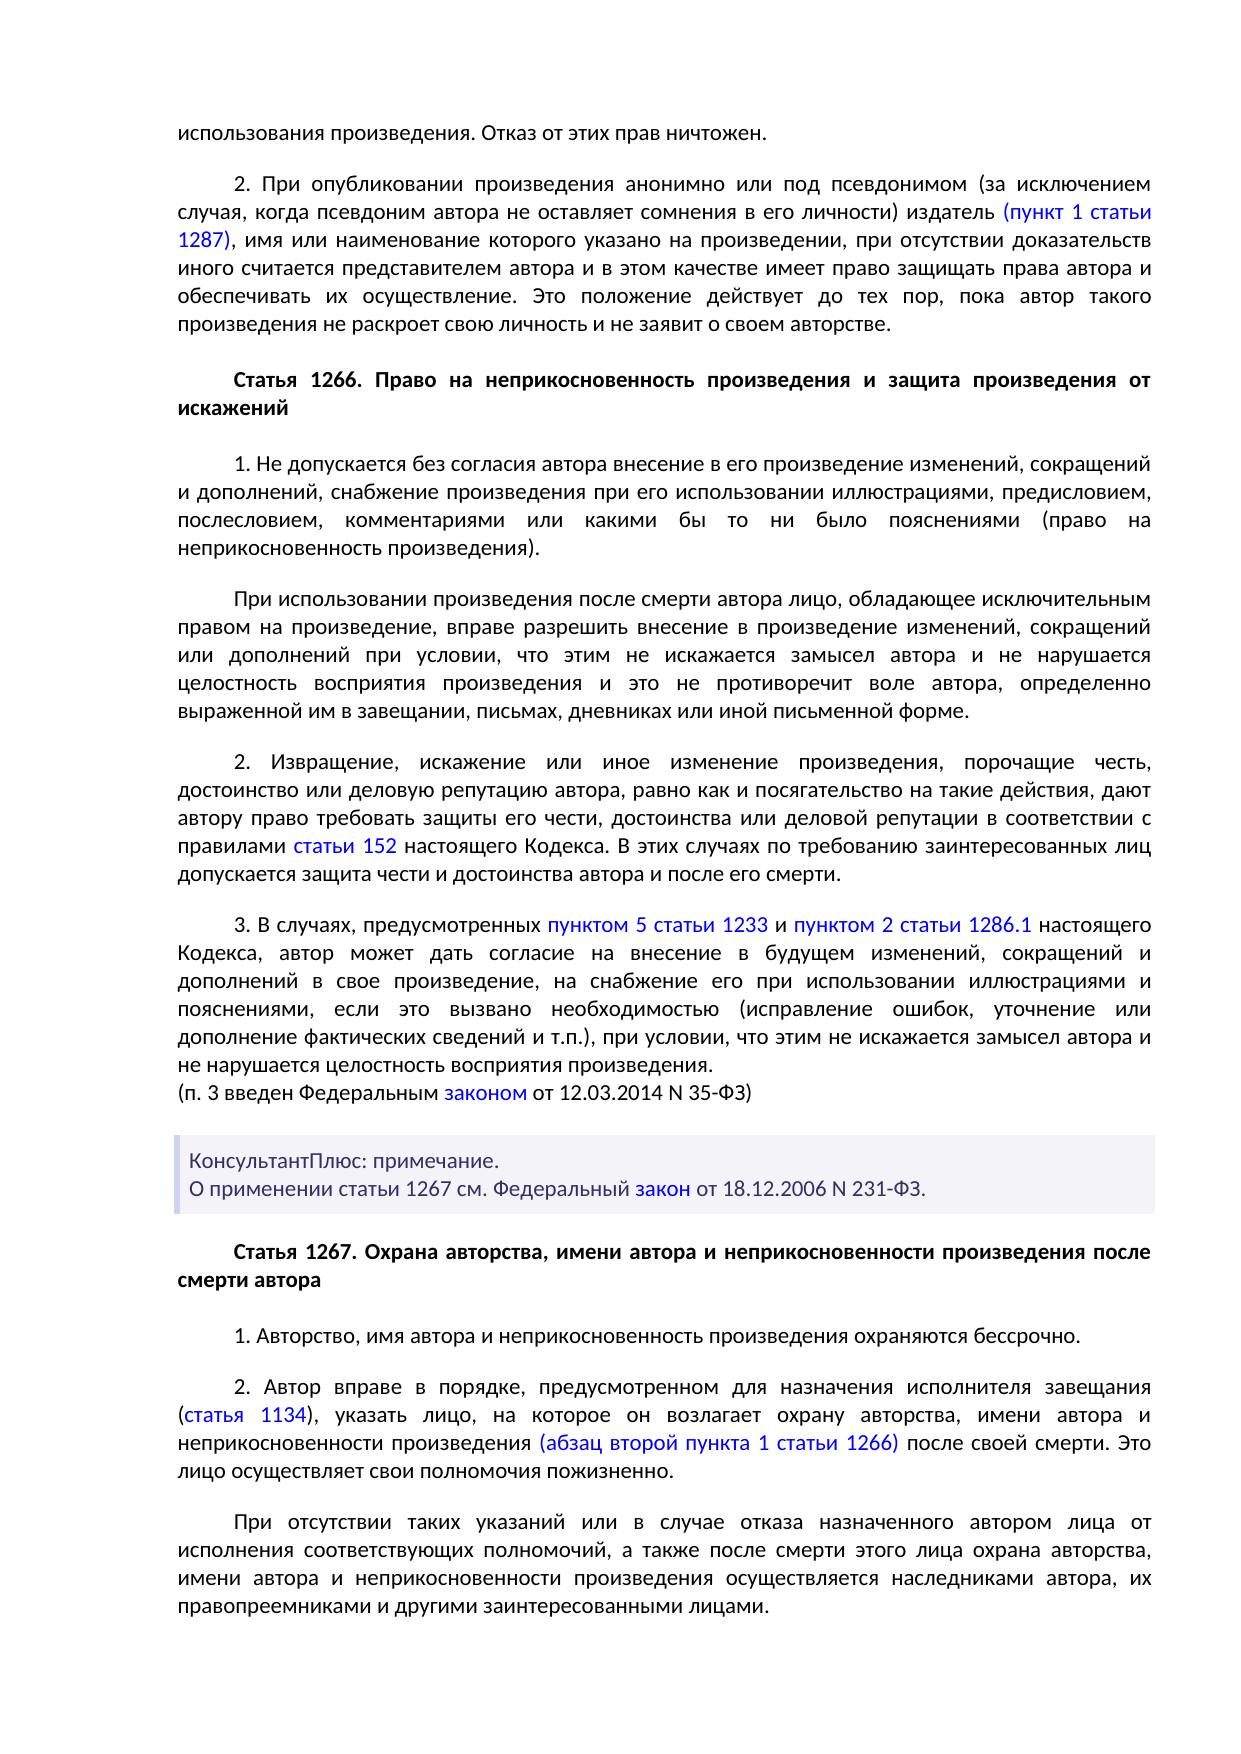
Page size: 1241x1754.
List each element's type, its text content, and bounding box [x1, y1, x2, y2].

title Статья 1266. Право на неприкосновенность произведения и защита произведения от искажений [177, 365, 1152, 421]
text 2. При опубликовании произведения анонимно или под псевдонимом (за исключением случая, когда псевдоним автора не оставляет сомнения в его личности) издатель (пункт 1 статьи 1287), имя или наименование которого указано на произведении, при отсутствии доказательств иного считается представителем автора и в этом качестве имеет право защищать права автора и обеспечивать их осуществление. Это положение действует до тех пор, пока автор такого произведения не раскроет свою личность и не заявит о своем авторстве. [177, 169, 1152, 337]
text При отсутствии таких указаний или в случае отказа назначенного автором лица от исполнения соответствующих полномочий, а также после смерти этого лица охрана авторства, имени автора и неприкосновенности произведения осуществляется наследниками автора, их правопреемниками и другими заинтересованными лицами. [177, 1507, 1152, 1619]
text 1. Не допускается без согласия автора внесение в его произведение изменений, сокращений и дополнений, снабжение произведения при его использовании иллюстрациями, предисловием, послесловием, комментариями или какими бы то ни было пояснениями (право на неприкосновенность произведения). [177, 449, 1152, 561]
text 2. Извращение, искажение или иное изменение произведения, порочащие честь, достоинство или деловую репутацию автора, равно как и посягательство на такие действия, дают автору право требовать защиты его чести, достоинства или деловой репутации в соответствии с правилами статьи 152 настоящего Кодекса. В этих случаях по требованию заинтересованных лиц допускается защита чести и достоинства автора и после его смерти. [177, 747, 1152, 887]
title Статья 1267. Охрана авторства, имени автора и неприкосновенности произведения после смерти автора [177, 1237, 1152, 1293]
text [177, 118, 1152, 146]
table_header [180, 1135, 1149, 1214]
text При использовании произведения после смерти автора лицо, обладающее исключительным правом на произведение, вправе разрешить внесение в произведение изменений, сокращений или дополнений при условии, что этим не искажается замысел автора и не нарушается целостность восприятия произведения и это не противоречит воле автора, определенно выраженной им в завещании, письмах, дневниках или иной письменной форме. [177, 584, 1152, 724]
text 3. В случаях, предусмотренных пунктом 5 статьи 1233 и пунктом 2 статьи 1286.1 настоящего Кодекса, автор может дать согласие на внесение в будущем изменений, сокращений и дополнений в свое произведение, на снабжение его при использовании иллюстрациями и пояснениями, если это вызвано необходимостью (исправление ошибок, уточнение или дополнение фактических сведений и т.п.), при условии, что этим не искажается замысел автора и не нарушается целостность восприятия произведения. [177, 910, 1152, 1078]
text (п. 3 введен Федеральным законом от 12.03.2014 N 35-ФЗ) [177, 1078, 1152, 1106]
text 1. Авторство, имя автора и неприкосновенность произведения охраняются бессрочно. [177, 1321, 1152, 1349]
text 2. Автор вправе в порядке, предусмотренном для назначения исполнителя завещания (статья 1134), указать лицо, на которое он возлагает охрану авторства, имени автора и неприкосновенности произведения (абзац второй пункта 1 статьи 1266) после своей смерти. Это лицо осуществляет свои полномочия пожизненно. [177, 1372, 1152, 1484]
